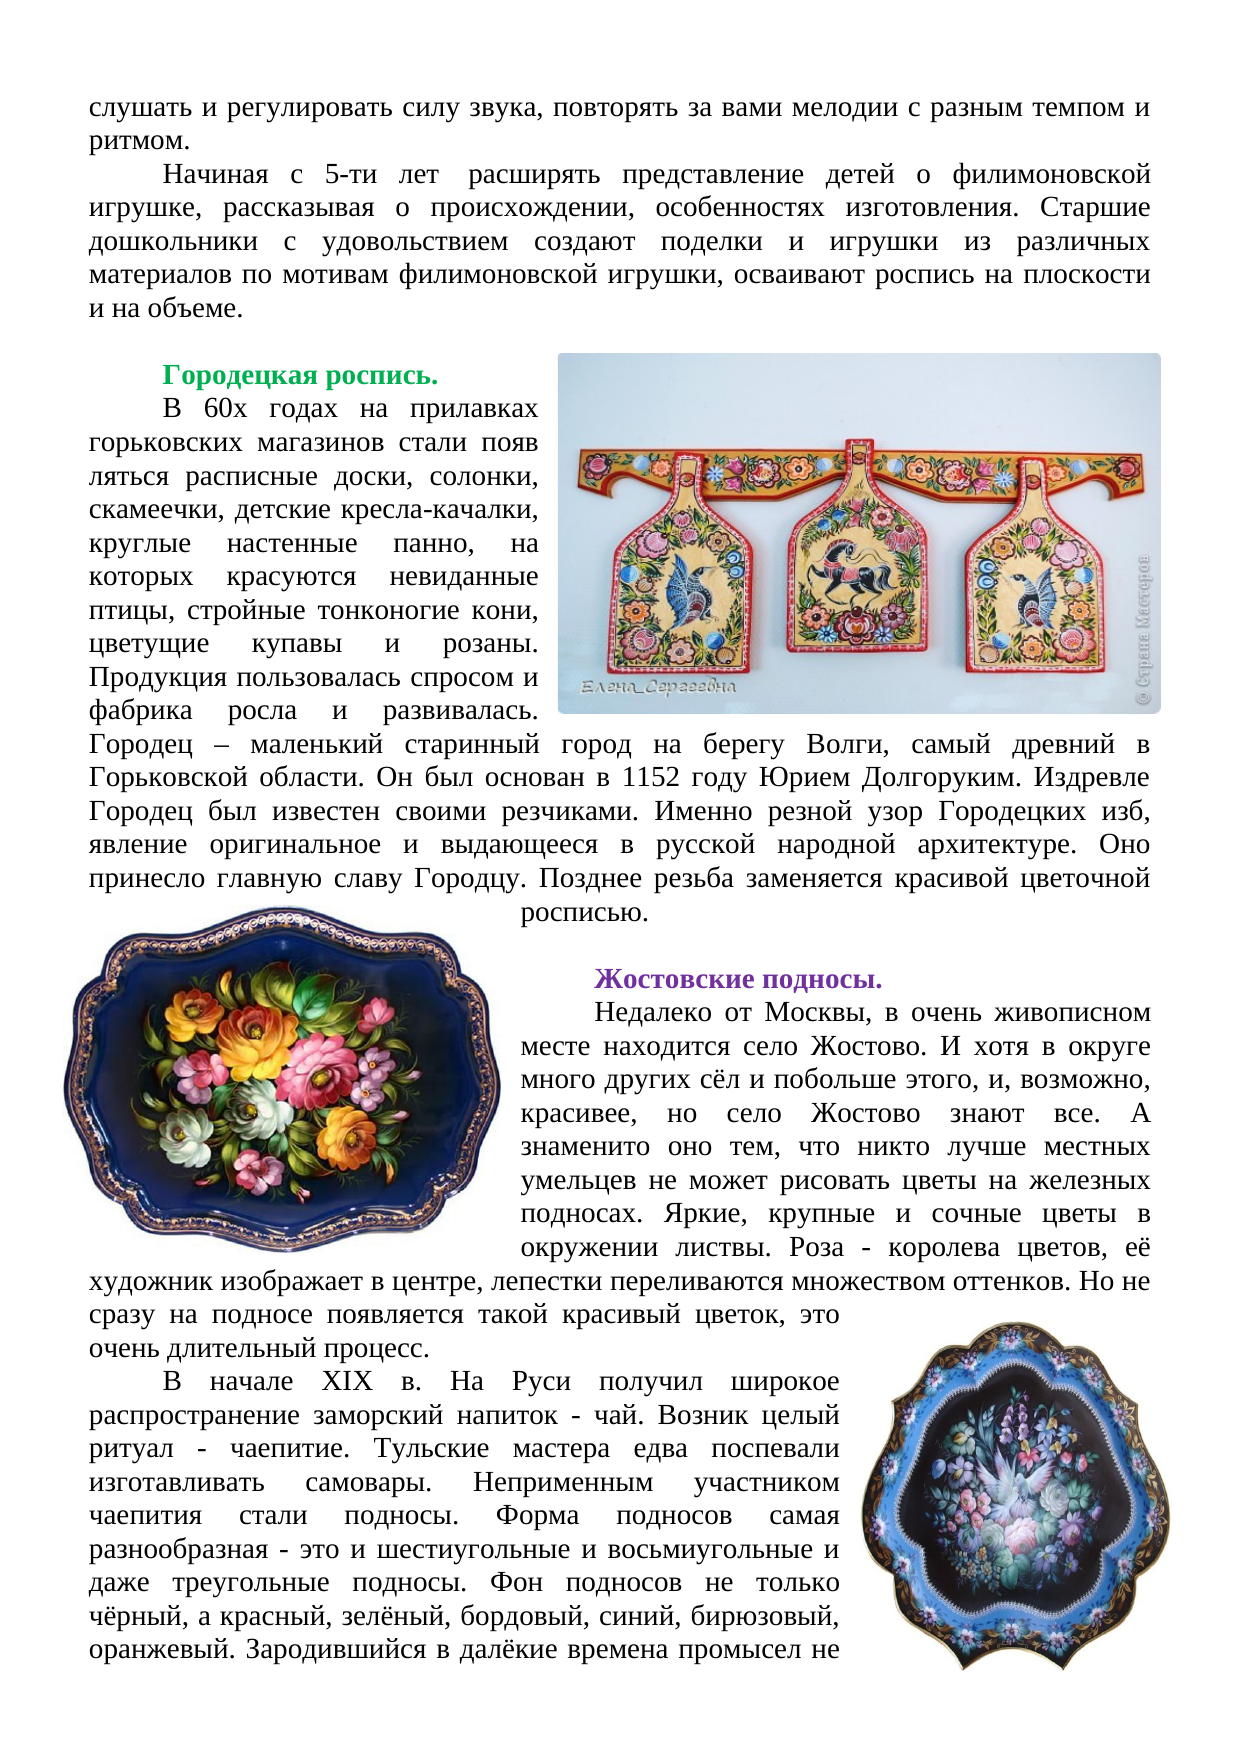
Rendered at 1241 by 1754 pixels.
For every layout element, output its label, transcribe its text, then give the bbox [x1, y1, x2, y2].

text Недалеко от Москвы, в очень живописном месте находится село Жостово. И хотя в округе много других сёл и побольше этого, и, возможно, красивее, но село Жостово знают все. А знаменито оно тем, что никто лучше местных умельцев не может рисовать цветы на железных подносах. Яркие, крупные и сочные цветы в окружении листвы. Роза - королева цветов, её художник изображает в центре, лепестки переливаются множеством оттенков. Но не сразу на подносе появляется такой красивый цветок, это очень длительный процесс. [89, 994, 1152, 1363]
text Начиная с 5-ти лет расширять представление детей о филимоновской игрушке, рассказывая о происхождении, особенностях изготовления. Старшие дошкольники с удовольствием создают поделки и игрушки из различных материалов по мотивам филимоновской игрушки, осваивают роспись на плоскости и на объеме. [89, 156, 1152, 323]
picture [859, 1321, 1175, 1671]
text Жостовские подносы. [502, 961, 1152, 994]
text Городецкая роспись. [89, 357, 557, 391]
picture [557, 353, 1161, 714]
picture [62, 905, 502, 1253]
